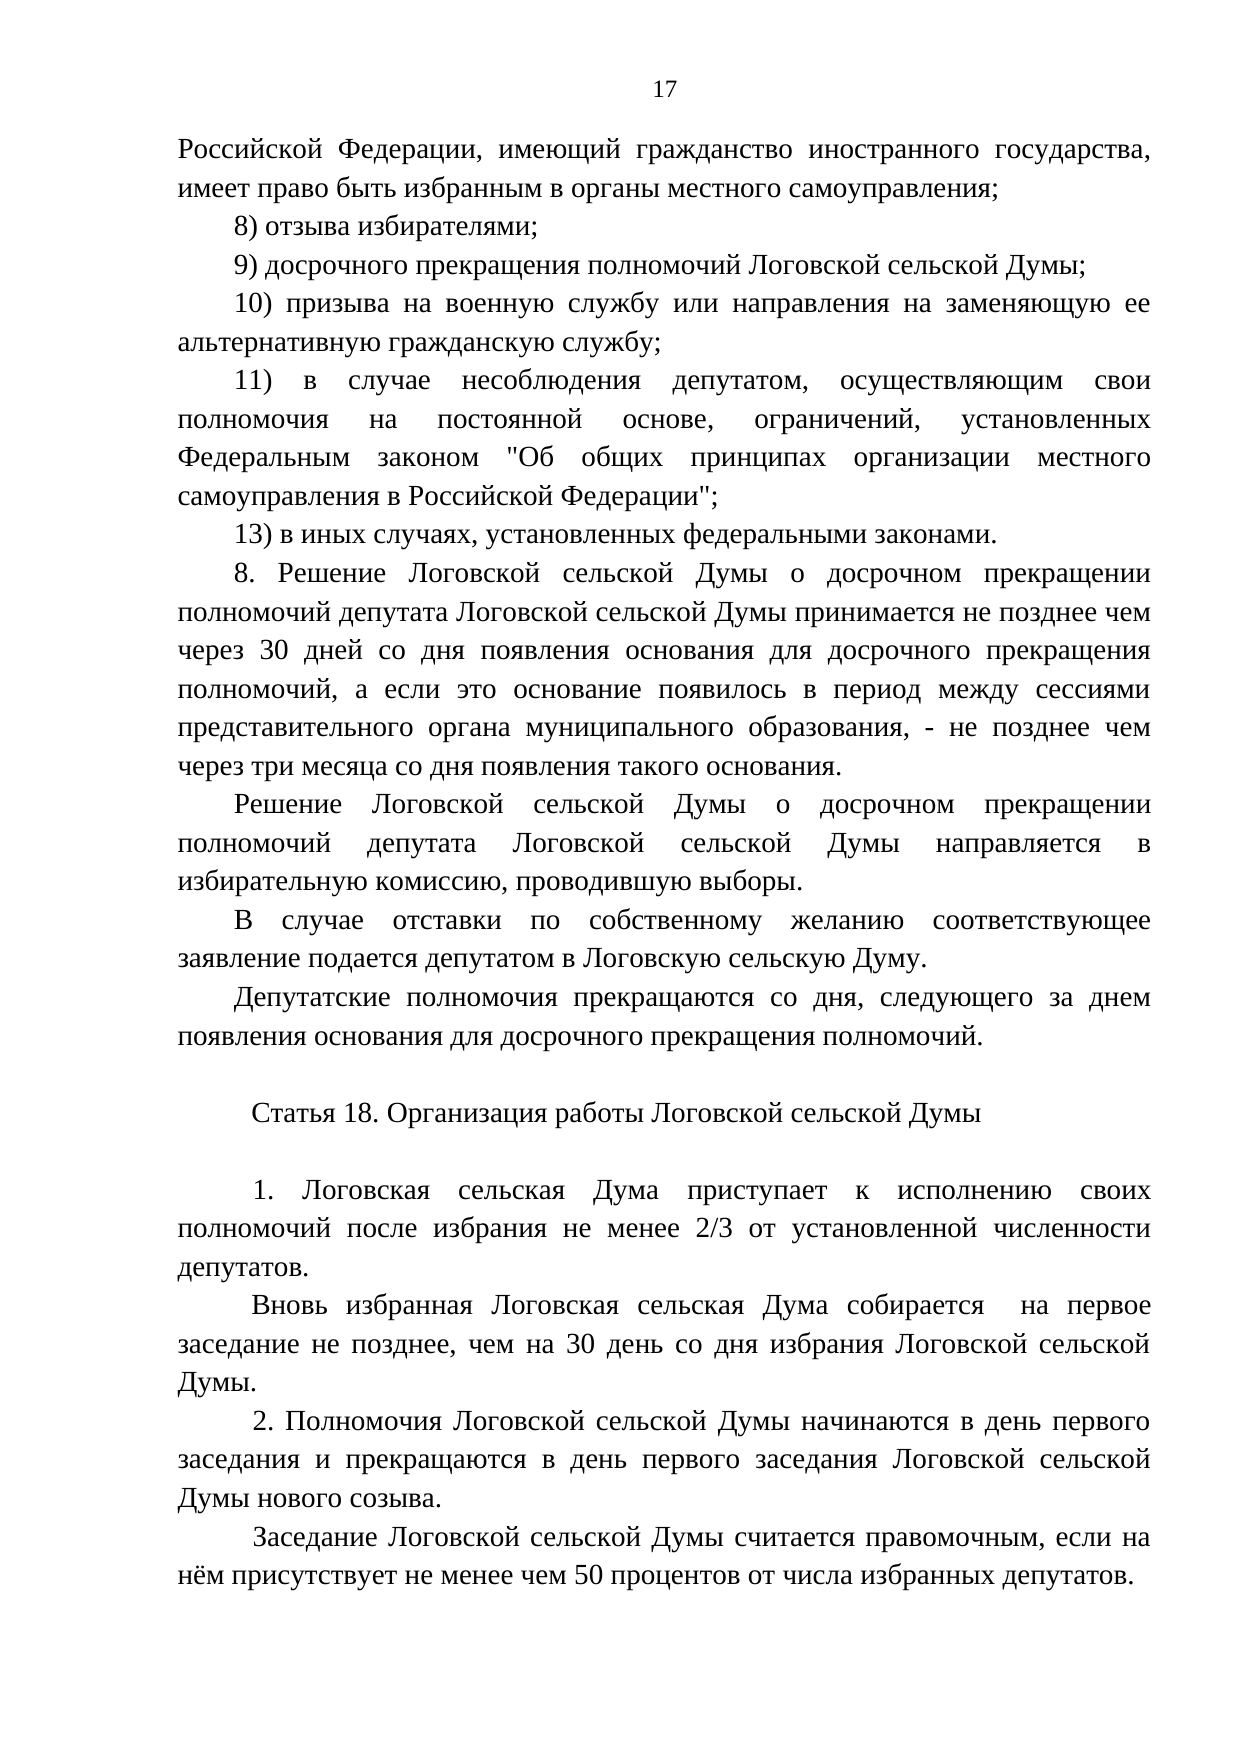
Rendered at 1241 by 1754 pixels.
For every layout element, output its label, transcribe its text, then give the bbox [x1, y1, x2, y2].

text 8. Решение Логовской сельской Думы о досрочном прекращении полномочий депутата Логовской сельской Думы принимается не позднее чем через 30 дней со дня появления основания для досрочного прекращения полномочий, а если это основание появилось в период между сессиями представительного органа муниципального образования, - не позднее чем через три месяца со дня появления такого основания. [177, 555, 1152, 781]
text 13) в иных случаях, установленных федеральными законами. [177, 517, 1152, 550]
text 9) досрочного прекращения полномочий Логовской сельской Думы; [177, 247, 1152, 280]
text Статья 18. Организация работы Логовской сельской Думы [177, 1095, 1152, 1128]
text Вновь избранная Логовская сельская Дума собирается на первое заседание не позднее, чем на 30 день со дня избрания Логовской сельской Думы. [177, 1287, 1152, 1398]
text 11) в случае несоблюдения депутатом, осуществляющим свои полномочия на постоянной основе, ограничений, установленных Федеральным законом "Об общих принципах организации местного самоуправления в Российской Федерации"; [177, 362, 1152, 512]
text Депутатские полномочия прекращаются со дня, следующего за днем появления основания для досрочного прекращения полномочий. [177, 979, 1152, 1051]
text В случае отставки по собственному желанию соответствующее заявление подается депутатом в Логовскую сельскую Думу. [177, 902, 1152, 974]
text 2. Полномочия Логовской сельской Думы начинаются в день первого заседания и прекращаются в день первого заседания Логовской сельской Думы нового созыва. [177, 1403, 1152, 1514]
text Решение Логовской сельской Думы о досрочном прекращении полномочий депутата Логовской сельской Думы направляется в избирательную комиссию, проводившую выборы. [177, 786, 1152, 897]
text Заседание Логовской сельской Думы считается правомочным, если на нём присутствует не менее чем 50 процентов от числа избранных депутатов. [177, 1519, 1152, 1591]
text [177, 131, 1152, 203]
text 10) призыва на военную службу или направления на заменяющую ее альтернативную гражданскую службу; [177, 285, 1152, 357]
text 1. Логовская сельская Дума приступает к исполнению своих полномочий после избрания не менее 2/3 от установленной численности депутатов. [177, 1172, 1152, 1282]
text 8) отзыва избирателями; [177, 208, 1152, 242]
